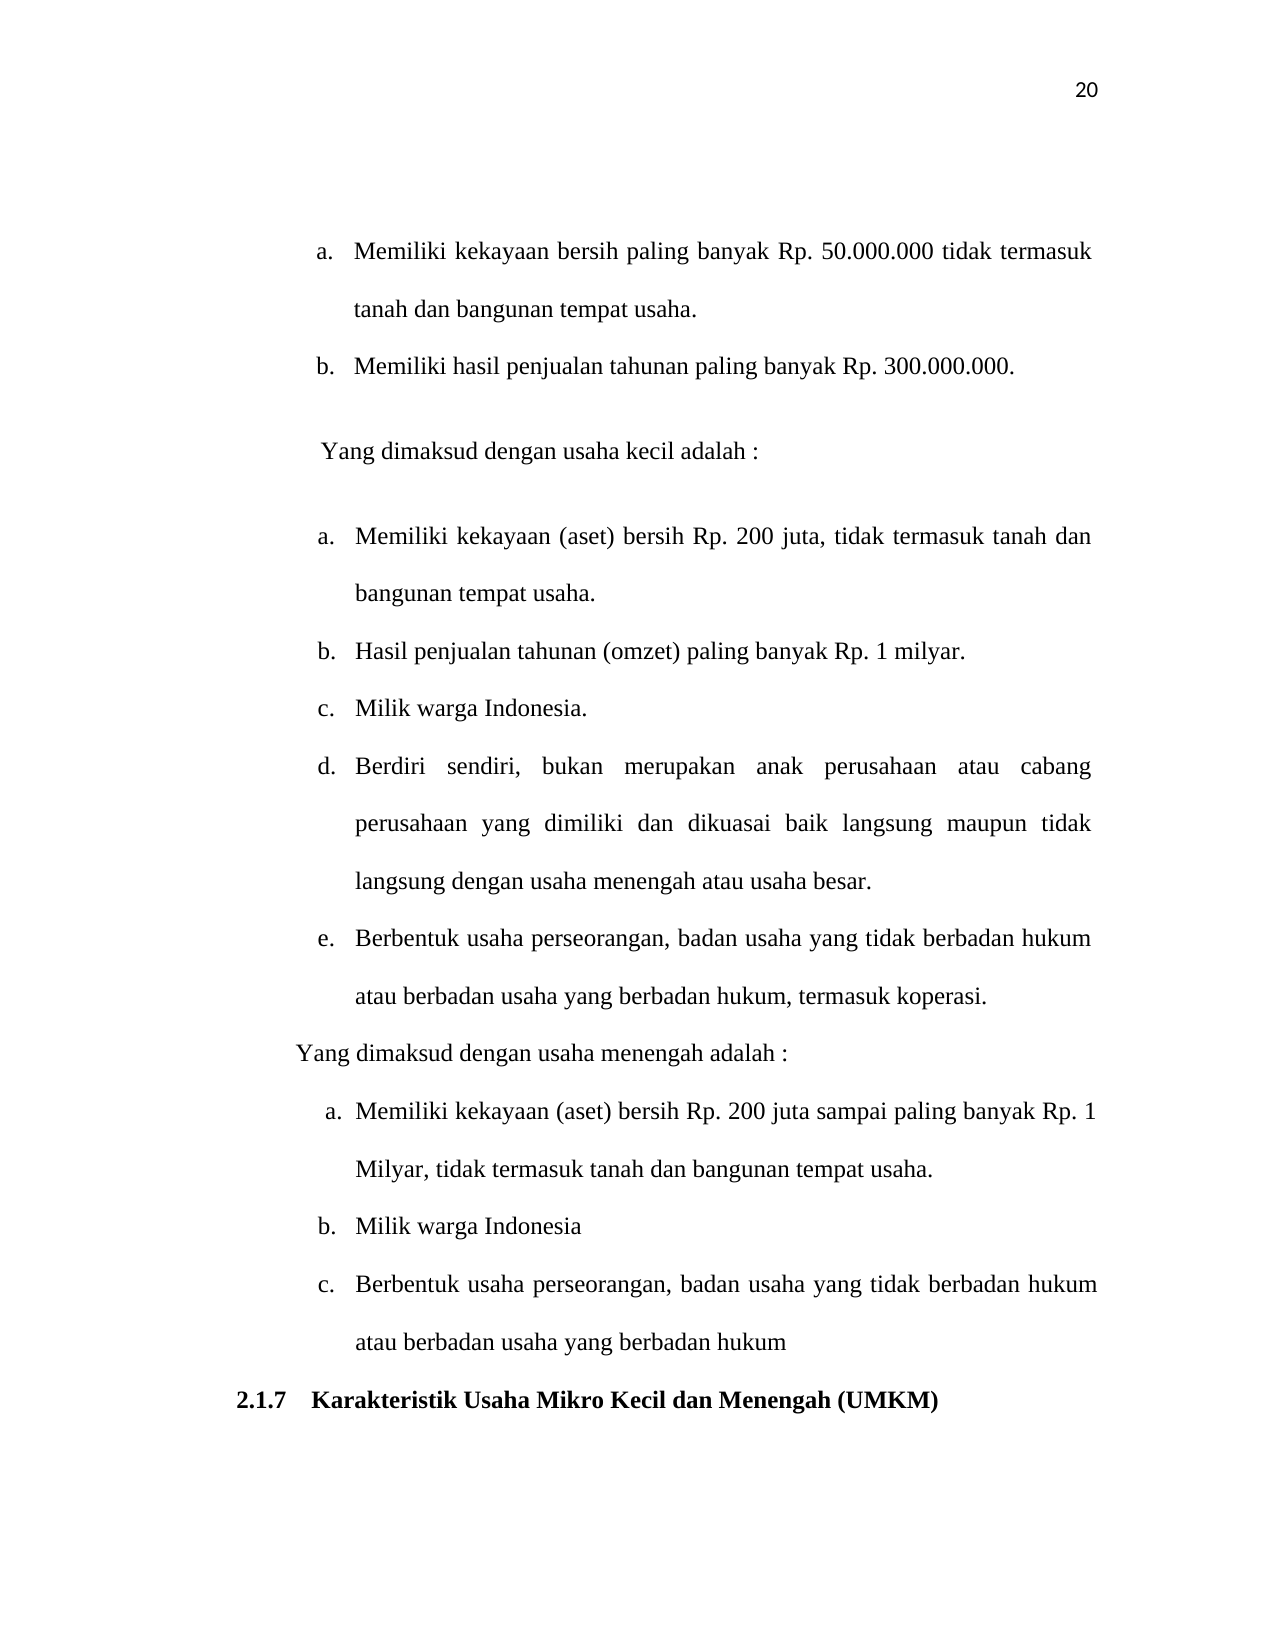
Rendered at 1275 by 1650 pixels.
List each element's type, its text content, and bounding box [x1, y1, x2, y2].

list Berbentuk usaha perseorangan, badan usaha yang tidak berbadan hukum atau berbadan usaha yang berbadan hukum [318, 1269, 1098, 1356]
list Memiliki kekayaan (aset) bersih Rp. 200 juta sampai paling banyak Rp. 1 Milyar, tidak termasuk tanah dan bangunan tempat usaha. [325, 1096, 1098, 1183]
list Memiliki kekayaan bersih paling banyak Rp. 50.000.000 tidak termasuk tanah dan bangunan tempat usaha. [316, 236, 1092, 322]
list Milik warga Indonesia. [317, 693, 1092, 722]
list Hasil penjualan tahunan (omzet) paling banyak Rp. 1 milyar. [317, 636, 1092, 664]
list Karakteristik Usaha Mikro Kecil dan Menengah (UMKM) [236, 1385, 1098, 1414]
list Berdiri sendiri, bukan merupakan anak perusahaan atau cabang perusahaan yang dimiliki dan dikuasai baik langsung maupun tidak langsung dengan usaha menengah atau usaha besar. [317, 751, 1092, 894]
list Memiliki kekayaan (aset) bersih Rp. 200 juta, tidak termasuk tanah dan bangunan tempat usaha. [317, 521, 1092, 607]
text Yang dimaksud dengan usaha menengah adalah : [236, 1038, 1098, 1067]
list Milik warga Indonesia [318, 1211, 1098, 1240]
list Berbentuk usaha perseorangan, badan usaha yang tidak berbadan hukum atau berbadan usaha yang berbadan hukum, termasuk koperasi. [317, 923, 1092, 1009]
text Yang dimaksud dengan usaha kecil adalah : [236, 436, 1092, 465]
list Memiliki hasil penjualan tahunan paling banyak Rp. 300.000.000. [316, 351, 1092, 380]
